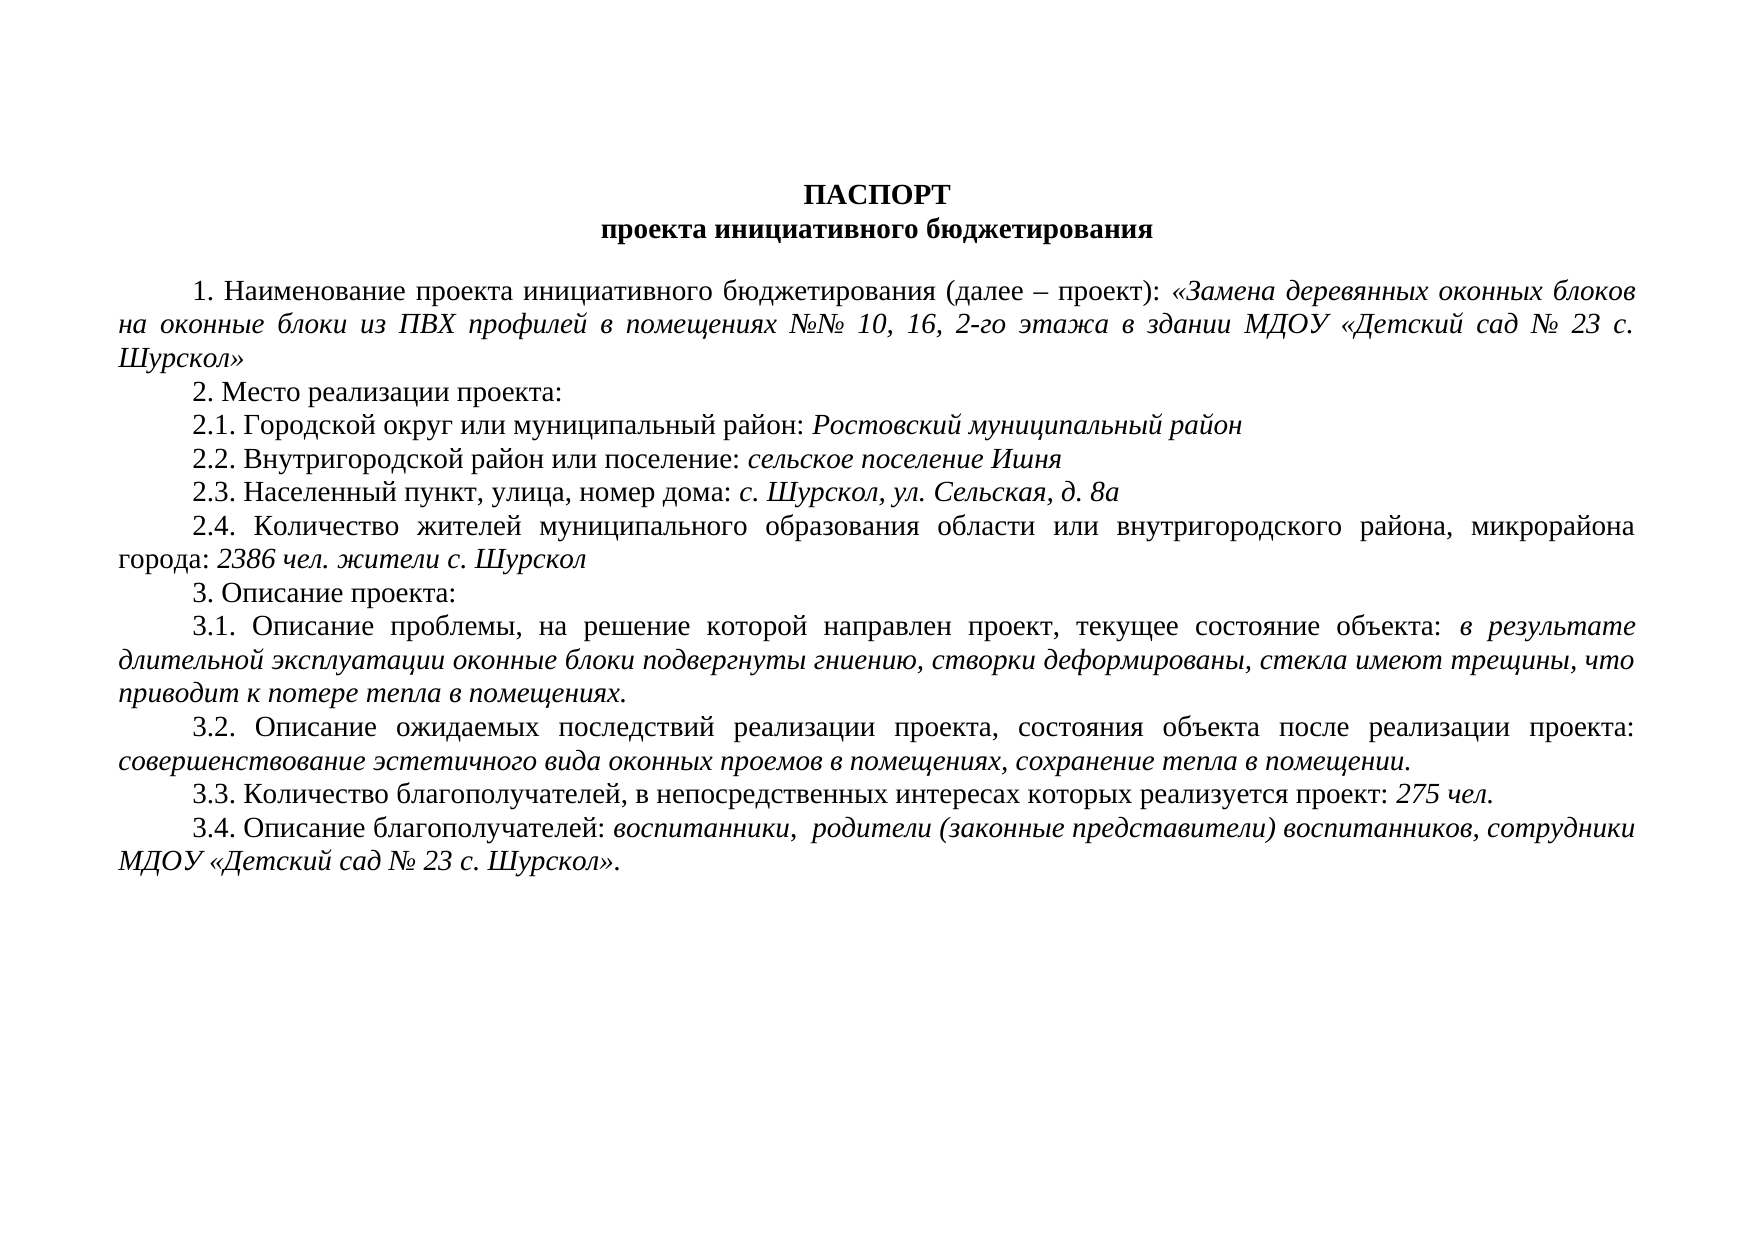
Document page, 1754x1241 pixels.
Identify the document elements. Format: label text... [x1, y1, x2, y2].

text 3.3. Количество благополучателей, в непосредственных интересах которых реализуется проект: 275 чел. [118, 776, 1636, 810]
text 2.2. Внутригородской район или поселение: сельское поселение Ишня [118, 441, 1636, 474]
text 2. Место реализации проекта: [118, 374, 1636, 407]
text 3. Описание проекта: [118, 575, 1636, 608]
text 1. Наименование проекта инициативного бюджетирования (далее – проект): «Замена деревянных оконных блоков на оконные блоки из ПВХ профилей в помещениях №№ 10, 16, 2-го этажа в здании МДОУ «Детский сад № 23 с. Шурскол» [118, 273, 1636, 374]
text 3.1. Описание проблемы, на решение которой направлен проект, текущее состояние объекта: в результате длительной эксплуатации оконные блоки подвергнуты гниению, створки деформированы, стекла имеют трещины, что приводит к потере тепла в помещениях. [118, 608, 1636, 709]
text 2.1. Городской округ или муниципальный район: Ростовский муниципальный район [118, 407, 1636, 441]
text проекта инициативного бюджетирования [118, 211, 1636, 244]
text ПАСПОРТ [118, 177, 1636, 211]
text 3.2. Описание ожидаемых последствий реализации проекта, состояния объекта после реализации проекта: совершенствование эстетичного вида оконных проемов в помещениях, сохранение тепла в помещении. [118, 709, 1636, 776]
text 2.4. Количество жителей муниципального образования области или внутригородского района, микрорайона города: 2386 чел. жители с. Шурскол [118, 508, 1636, 575]
text 2.3. Населенный пункт, улица, номер дома: с. Шурскол, ул. Сельская, д. 8а [118, 474, 1636, 508]
text 3.4. Описание благополучателей: воспитанники, родители (законные представители) воспитанников, сотрудники МДОУ «Детский сад № 23 с. Шурскол». [118, 810, 1636, 877]
